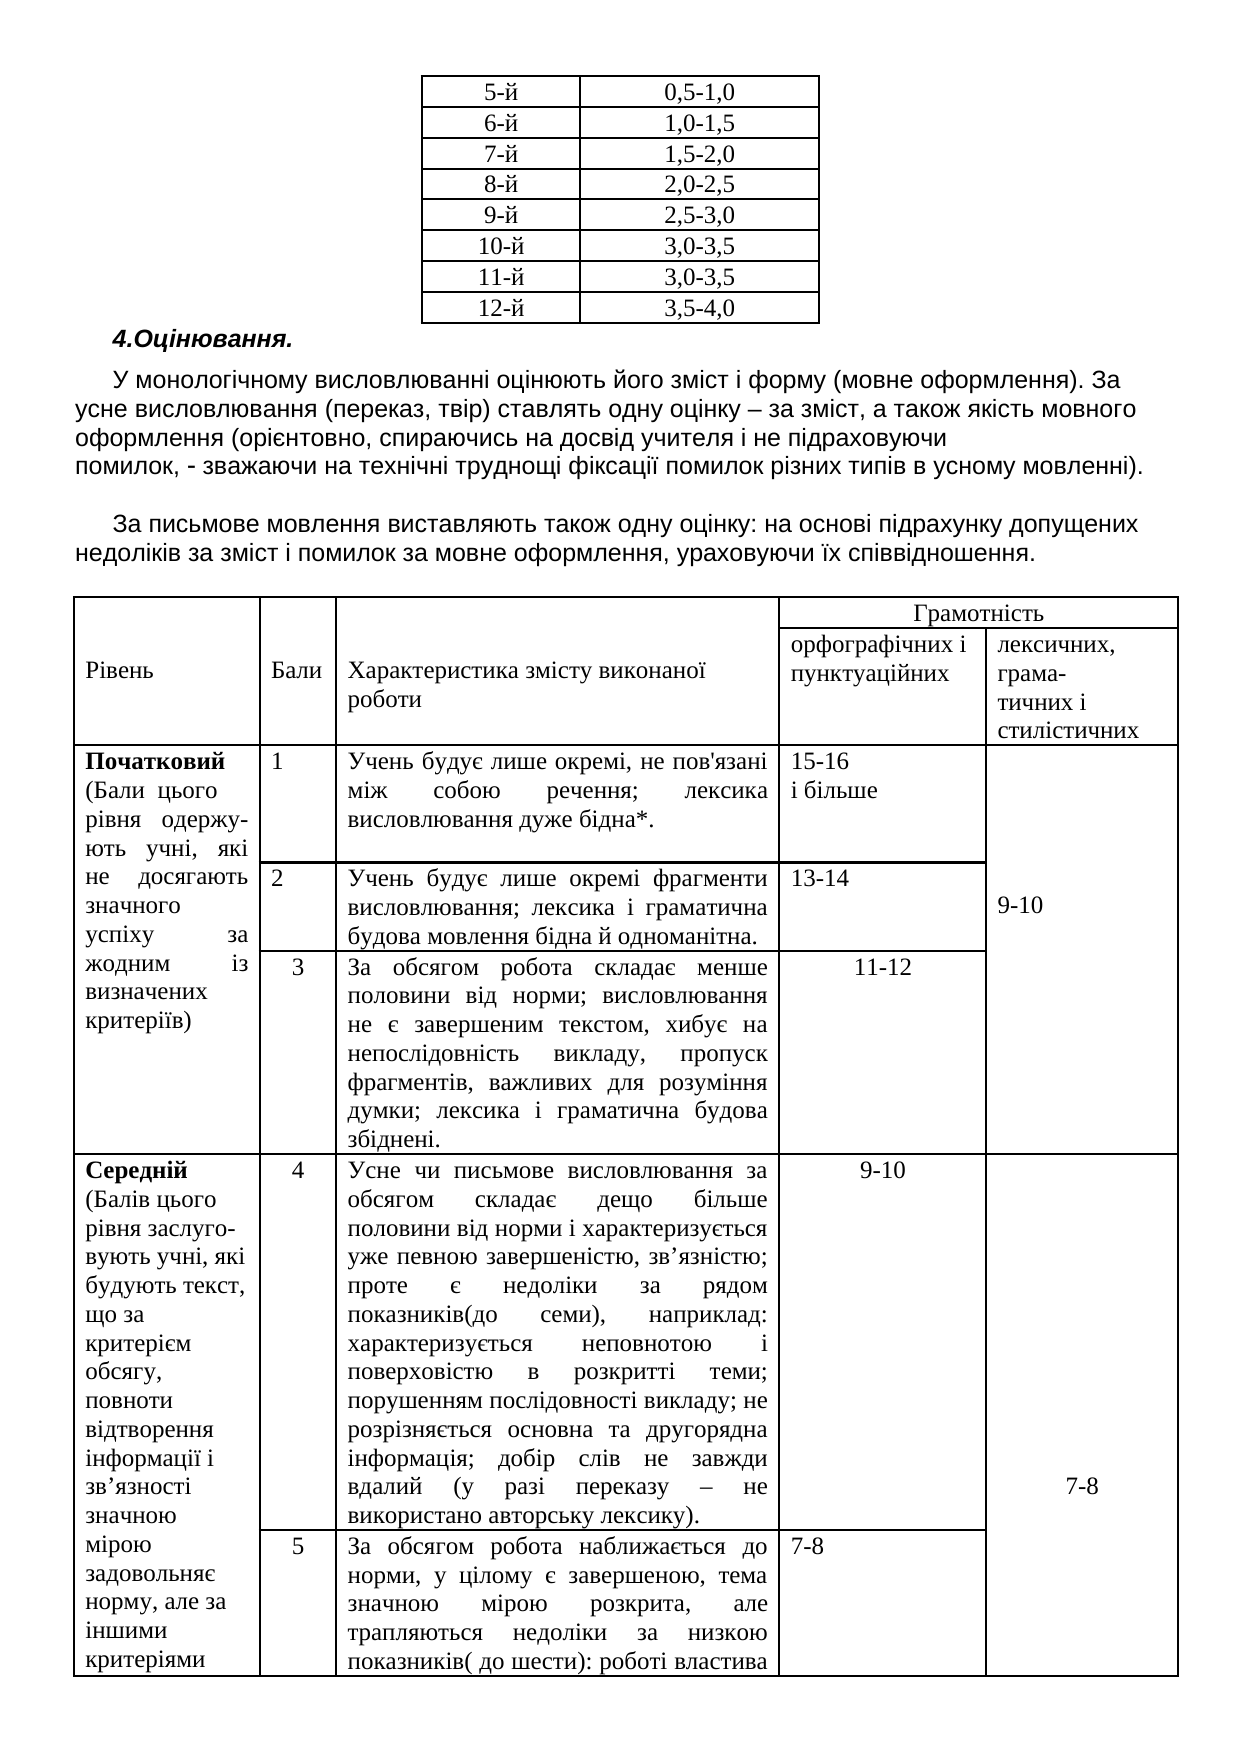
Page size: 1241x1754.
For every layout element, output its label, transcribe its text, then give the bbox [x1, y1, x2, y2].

table_cell 3 [261, 952, 335, 1153]
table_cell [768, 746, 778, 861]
text За письмове мовлення виставляють також одну оцінку: на основі підрахунку допущених недоліків за зміст і помилок за мовне оформлення, ураховуючи їх співвідношення. [75, 509, 1165, 567]
table_cell 13-14 [780, 864, 985, 950]
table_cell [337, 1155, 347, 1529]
table_cell 4 [261, 1155, 335, 1529]
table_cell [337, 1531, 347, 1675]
text У монологічному висловлюванні оцінюють його зміст і форму (мовне оформлення). За усне висловлювання (переказ, твір) ставлять одну оцінку – за зміст, а також якість мовного оформлення (орієнтовно, спираючись на досвід учителя і не підраховуючи помилок,  зважаючи на технічні труднощі фіксації помилок різних типів в усному мовленні). [75, 365, 1165, 480]
table_cell орфографічних і пунктуаційних [780, 629, 985, 744]
table_cell 7-8 [987, 1155, 1177, 1675]
table_cell 5 [261, 1531, 335, 1675]
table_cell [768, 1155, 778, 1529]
table_cell 7-8 [780, 1531, 985, 1675]
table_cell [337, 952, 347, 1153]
table_cell 15-16 і більше [780, 746, 985, 861]
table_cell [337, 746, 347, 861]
table_cell 11-12 [780, 952, 985, 1153]
table_cell 1 [261, 746, 335, 861]
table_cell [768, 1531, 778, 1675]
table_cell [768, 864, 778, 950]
table_cell Середній (Балів цього рівня заслуго-вують учні, які будують текст, що за критерієм обсягу, повноти відтворення інформації і зв’язності значною мірою задовольняє норму, але за іншими критеріями результати істотно нижчі) [75, 1155, 259, 1675]
text 4.Оцінювання. [75, 324, 1165, 352]
table_header Рівень [75, 598, 259, 744]
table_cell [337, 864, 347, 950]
table_cell 2 [261, 864, 335, 950]
table_header Характеристика змісту виконаної роботи [337, 598, 778, 744]
table_cell 9-10 [780, 1155, 985, 1529]
table_cell Початковий (Бали цього рівня одержу-ють учні, які не досягають значного успіху за жодним із визначених критеріїв) [75, 746, 259, 1153]
table_header Бали [261, 598, 335, 744]
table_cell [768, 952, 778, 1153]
table_cell 9-10 [987, 746, 1177, 1153]
